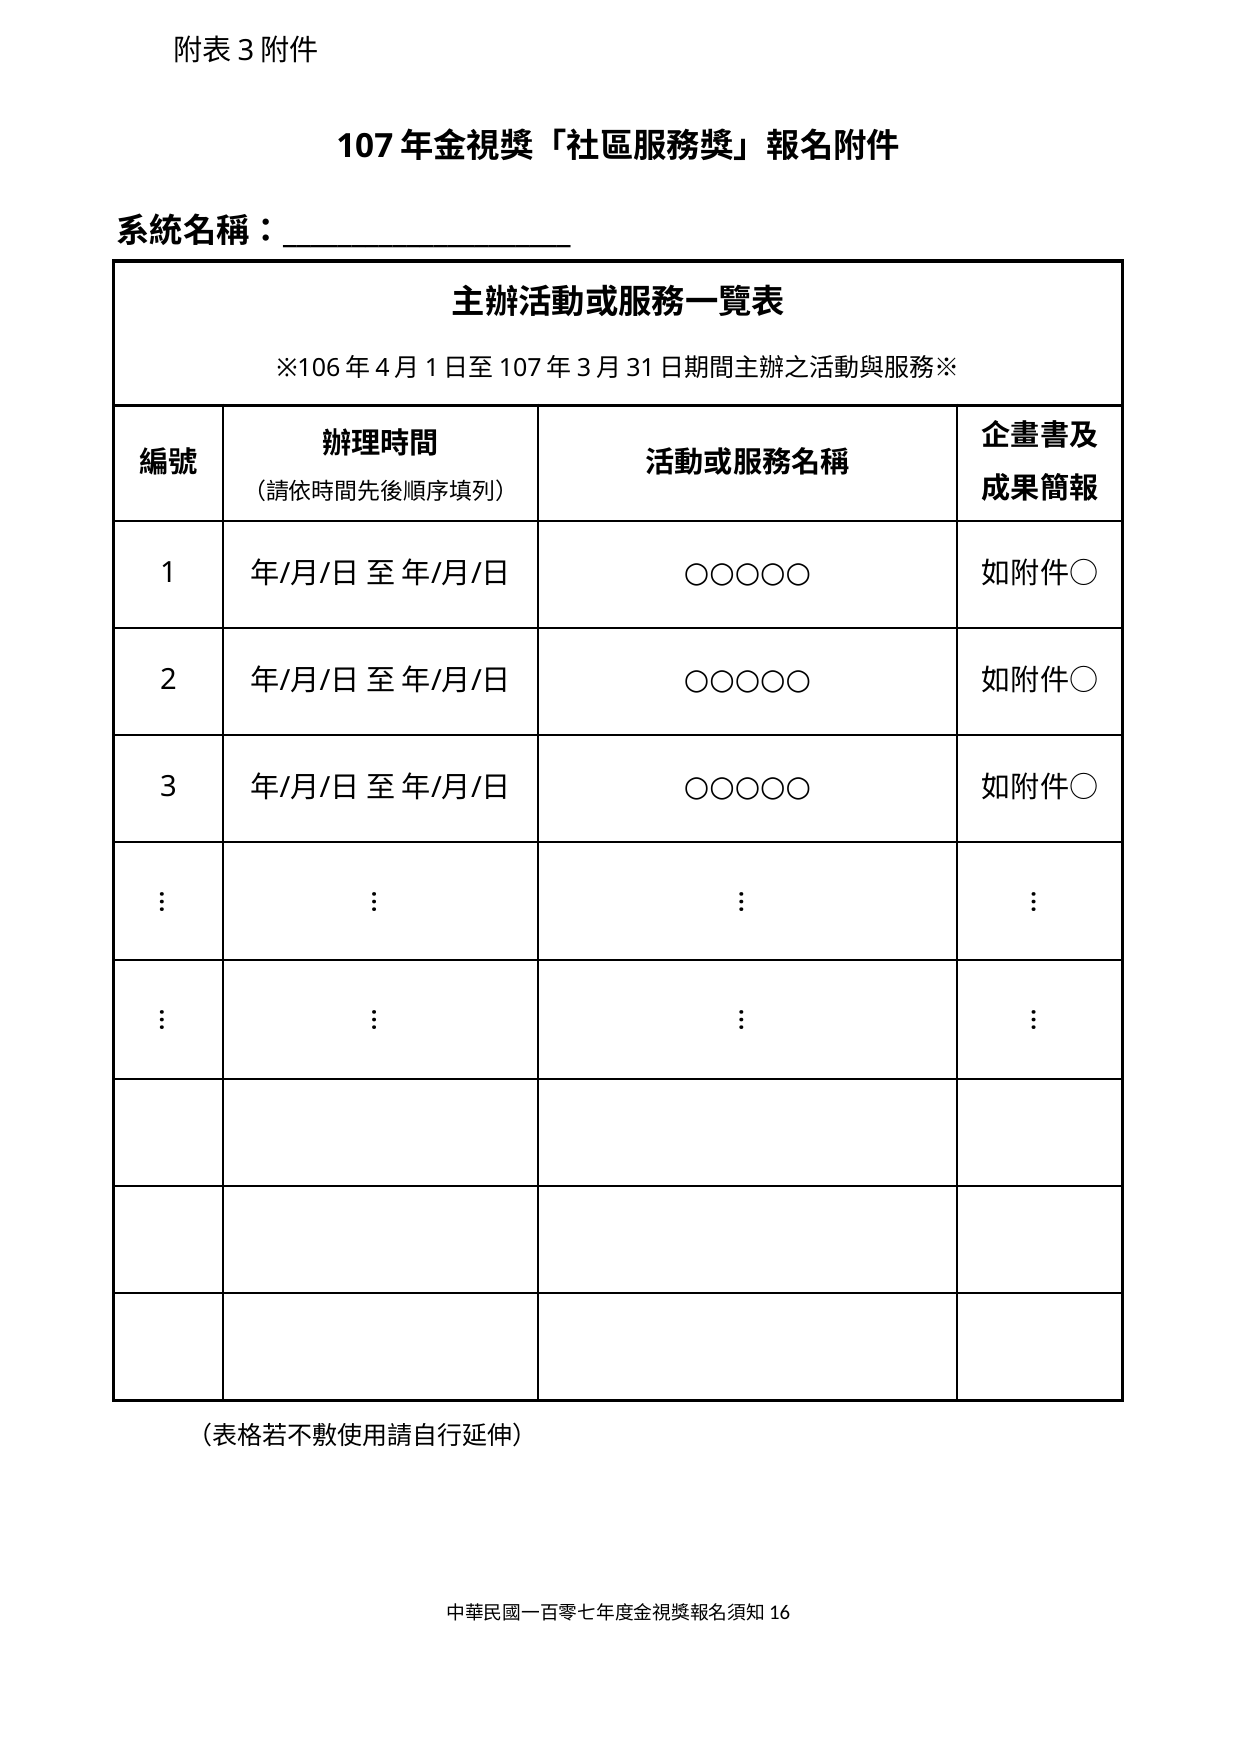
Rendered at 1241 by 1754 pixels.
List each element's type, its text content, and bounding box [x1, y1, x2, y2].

table_cell 主辦活動或服務一覽表 ※106年4月1日至107年3月31日期間主辦之活動與服務※ [115, 263, 1121, 403]
table_cell … [958, 961, 1121, 1077]
table_cell [115, 1187, 222, 1292]
table_cell ○○○○○ [539, 522, 956, 627]
table_cell 如附件○ [958, 736, 1121, 841]
table_cell … [539, 843, 956, 959]
table_cell 2 [115, 629, 222, 734]
table_cell [539, 1294, 956, 1399]
table_cell 1 [115, 522, 222, 627]
table_cell 年/月/日 至 年/月/日 [224, 522, 537, 627]
table_cell … [224, 961, 537, 1077]
table_cell [224, 1187, 537, 1292]
table_cell [115, 1294, 222, 1399]
table_cell [224, 1294, 537, 1399]
table_cell [115, 1080, 222, 1184]
table_cell 3 [115, 736, 222, 841]
table_cell [958, 1294, 1121, 1399]
table_cell … [539, 961, 956, 1077]
table_cell ○○○○○ [539, 629, 956, 734]
table_cell [224, 1080, 537, 1184]
table_cell … [115, 843, 222, 959]
table_cell [539, 1080, 956, 1184]
table_header 107年金視獎「社區服務獎」報名附件 系統名稱：_____________________ [113, 93, 1123, 259]
text （表格若不敷使用請自行延伸） [187, 1414, 1048, 1452]
table_cell 活動或服務名稱 [539, 407, 956, 519]
table_cell … [224, 843, 537, 959]
table_cell 企畫書及 成果簡報 [958, 407, 1121, 519]
table_cell 如附件○ [958, 522, 1121, 627]
table_cell [958, 1187, 1121, 1292]
table_cell [539, 1187, 956, 1292]
table_cell 年/月/日 至 年/月/日 [224, 736, 537, 841]
table_cell 如附件○ [958, 629, 1121, 734]
table_cell 編號 [115, 407, 222, 519]
table_cell 年/月/日 至 年/月/日 [224, 629, 537, 734]
table_cell … [958, 843, 1121, 959]
table_cell [958, 1080, 1121, 1184]
table_cell 辦理時間 （請依時間先後順序填列） [224, 407, 537, 519]
table_cell ○○○○○ [539, 736, 956, 841]
table_cell … [115, 961, 222, 1077]
